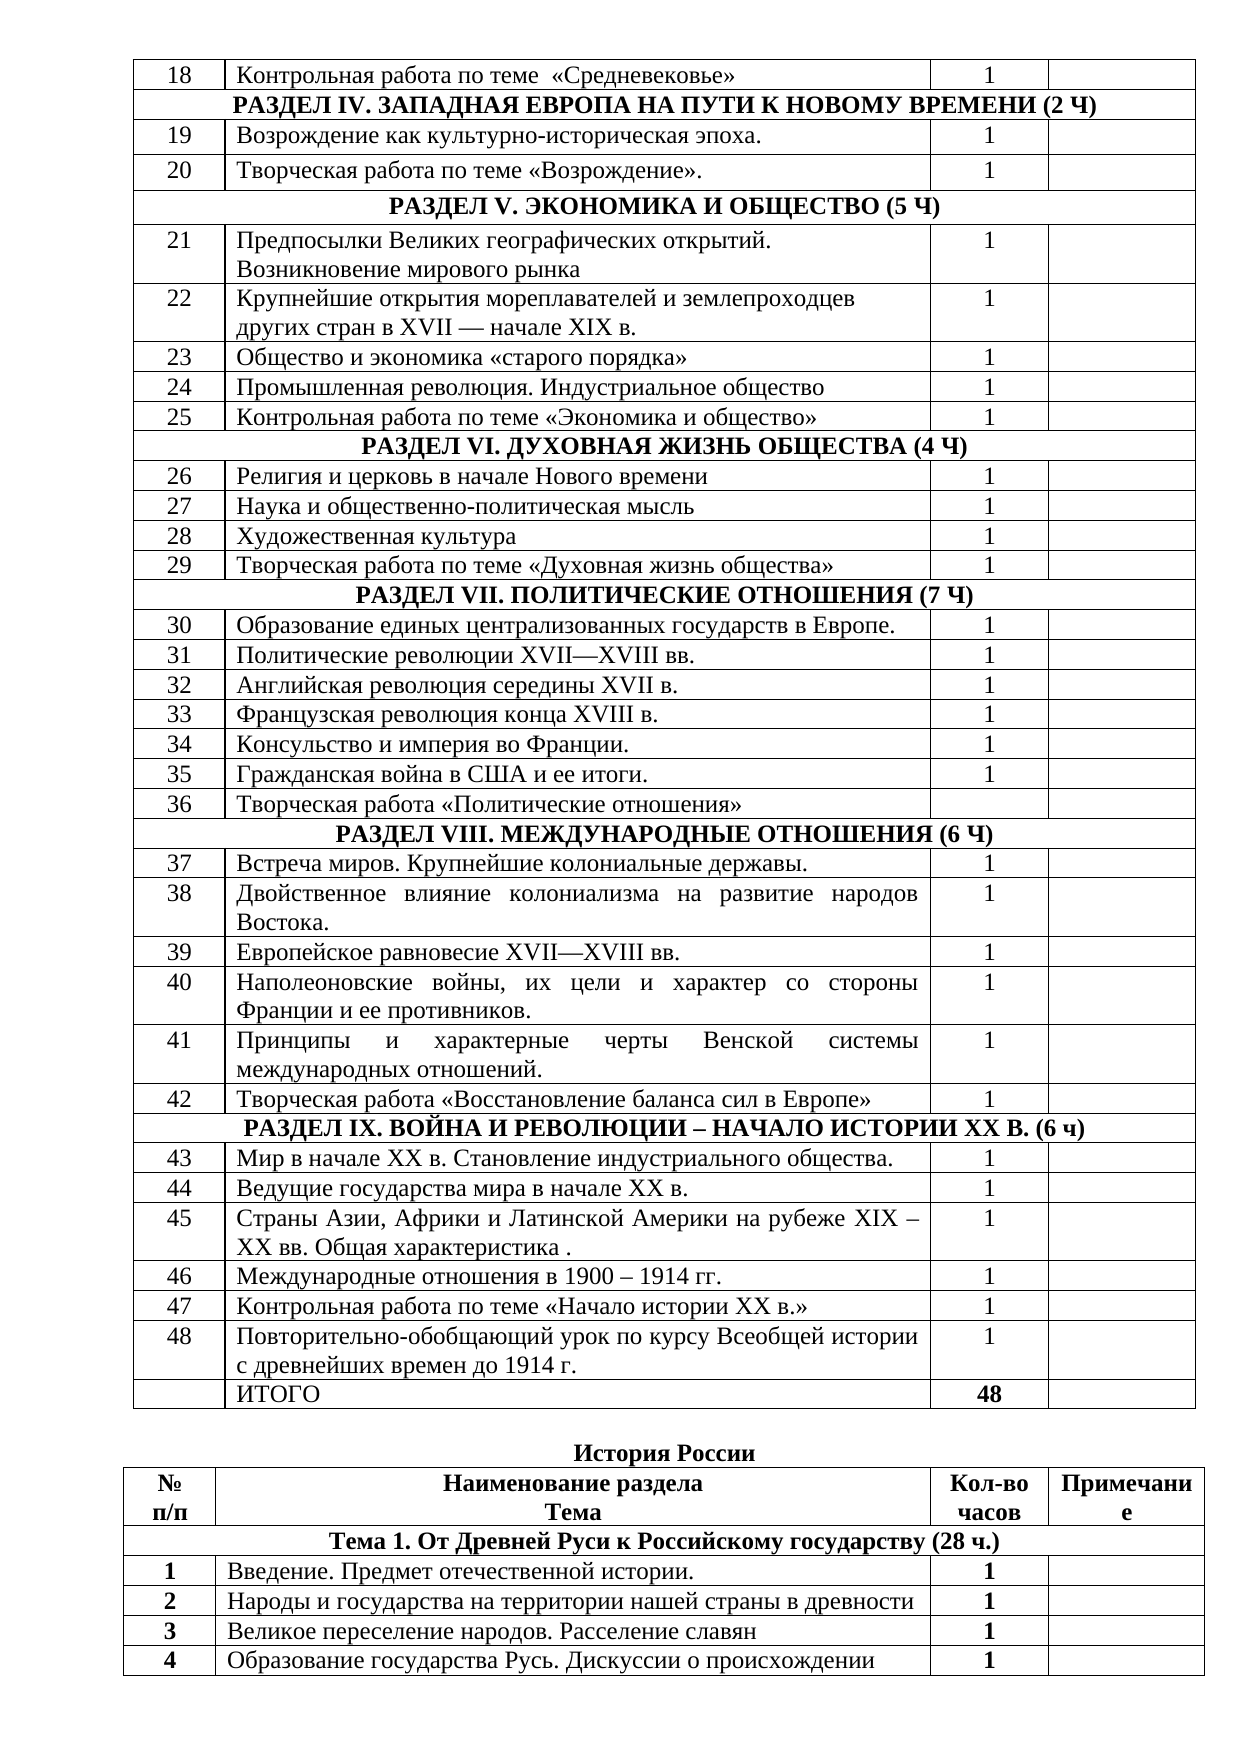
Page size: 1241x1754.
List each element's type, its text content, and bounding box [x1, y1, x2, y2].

table_cell 43 [134, 1143, 224, 1172]
table_header № п/п [124, 1468, 215, 1525]
table_cell 23 [134, 342, 224, 371]
table_cell [1049, 372, 1195, 401]
table_cell 42 [134, 1084, 224, 1112]
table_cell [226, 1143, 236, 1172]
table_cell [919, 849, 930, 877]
table_cell Образование единых централизованных государств в Европе. [226, 610, 930, 639]
table_cell 1 [931, 521, 1048, 549]
table_cell [1049, 521, 1195, 549]
table_cell 38 [134, 878, 224, 936]
table_cell Крупнейшие открытия мореплавателей и землепроходцев других стран в XVII — начале XIX в. [226, 284, 930, 341]
table_cell 48 [134, 1321, 224, 1378]
table_cell 1 [931, 1261, 1048, 1290]
table_cell 30 [134, 610, 224, 639]
table_cell [1049, 849, 1195, 877]
table_cell 37 [134, 849, 224, 877]
table_cell Творческая работа по теме «Возрождение». [226, 155, 930, 190]
table_cell [1049, 729, 1195, 758]
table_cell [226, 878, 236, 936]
table_cell [1049, 155, 1195, 190]
table_cell 1 [931, 1556, 1048, 1585]
table_cell Художественная культура [226, 521, 930, 549]
table_cell Контрольная работа по теме «Средневековье» [226, 60, 930, 89]
table_cell РАЗДЕЛ V. ЭКОНОМИКА И ОБЩЕСТВО (5 Ч) [134, 191, 1195, 224]
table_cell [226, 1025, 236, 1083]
table_cell [1049, 1556, 1204, 1585]
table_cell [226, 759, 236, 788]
table_cell 1 [931, 372, 1048, 401]
table_cell Тема 1. От Древней Руси к Российскому государству (28 ч.) [124, 1526, 1204, 1555]
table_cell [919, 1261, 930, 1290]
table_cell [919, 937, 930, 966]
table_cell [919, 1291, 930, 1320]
table_cell Великое переселение народов. Расселение славян [216, 1616, 930, 1644]
table_cell 28 [134, 521, 224, 549]
table_cell [1049, 461, 1195, 490]
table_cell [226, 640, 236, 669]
table_cell Наука и общественно-политическая мысль [226, 491, 930, 520]
table_cell Творческая работа «Восстановление баланса сил в Европе» [226, 1084, 930, 1112]
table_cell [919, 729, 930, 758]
table_cell [1049, 1380, 1195, 1408]
table_cell [1049, 700, 1195, 728]
table_cell 1 [931, 551, 1048, 579]
table_cell 34 [134, 729, 224, 758]
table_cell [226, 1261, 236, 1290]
table_cell 1 [931, 849, 1048, 877]
table_cell РАЗДЕЛ VIII. МЕЖДУНАРОДНЫЕ ОТНОШЕНИЯ (6 Ч) [134, 819, 1195, 847]
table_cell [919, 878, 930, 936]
table_header Наименование раздела Тема [216, 1468, 930, 1525]
table_cell 36 [134, 789, 224, 818]
table_cell 1 [931, 120, 1048, 154]
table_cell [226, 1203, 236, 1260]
table_cell 18 [134, 60, 224, 89]
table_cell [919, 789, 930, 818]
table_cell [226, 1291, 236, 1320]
table_cell [1049, 1616, 1204, 1644]
table_cell 1 [931, 967, 1048, 1024]
table_cell 1 [931, 491, 1048, 520]
table_cell 1 [931, 878, 1048, 936]
table_cell 22 [134, 284, 224, 341]
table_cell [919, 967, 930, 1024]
table_cell 45 [134, 1203, 224, 1260]
table_cell РАЗДЕЛ IX. ВОЙНА И РЕВОЛЮЦИИ – НАЧАЛО ИСТОРИИ ХХ В. (6 ч) [134, 1114, 1195, 1142]
table_cell 46 [134, 1261, 224, 1290]
table_cell Контрольная работа по теме «Экономика и общество» [226, 402, 930, 430]
table_header Примечание [1049, 1468, 1204, 1525]
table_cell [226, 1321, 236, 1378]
table_cell [1049, 789, 1195, 818]
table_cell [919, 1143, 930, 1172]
table_cell Предпосылки Великих географических открытий. Возникновение мирового рынка [226, 225, 930, 282]
table_cell Народы и государства на территории нашей страны в древности [216, 1586, 930, 1615]
table_cell [1049, 640, 1195, 669]
table_cell 19 [134, 120, 224, 154]
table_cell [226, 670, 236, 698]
table_cell Религия и церковь в начале Нового времени [226, 461, 930, 490]
table_cell 4 [124, 1646, 215, 1675]
table_cell [1049, 402, 1195, 430]
table_cell 48 [931, 1380, 1048, 1408]
table_cell 1 [931, 610, 1048, 639]
table_cell 27 [134, 491, 224, 520]
table_cell 1 [931, 60, 1048, 89]
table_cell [216, 1646, 930, 1675]
table_cell Введение. Предмет отечественной истории. [216, 1556, 930, 1585]
table_cell [1049, 1025, 1195, 1083]
table_cell 26 [134, 461, 224, 490]
table_cell 1 [931, 1646, 1048, 1675]
table_cell 1 [124, 1556, 215, 1585]
table_cell [1049, 491, 1195, 520]
table_cell 3 [124, 1616, 215, 1644]
table_cell 2 [124, 1586, 215, 1615]
table_cell РАЗДЕЛ VII. ПОЛИТИЧЕСКИЕ ОТНОШЕНИЯ (7 Ч) [134, 580, 1195, 609]
table_cell 39 [134, 937, 224, 966]
table_cell 32 [134, 670, 224, 698]
table_cell 1 [931, 1291, 1048, 1320]
table_cell 1 [931, 937, 1048, 966]
table_cell [1049, 284, 1195, 341]
table_cell 1 [931, 225, 1048, 282]
table_cell [1049, 1291, 1195, 1320]
table_cell [1049, 670, 1195, 698]
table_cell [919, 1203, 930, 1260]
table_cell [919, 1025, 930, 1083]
table_cell 1 [931, 759, 1048, 788]
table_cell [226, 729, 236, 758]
table_cell 1 [931, 700, 1048, 728]
table_cell [1049, 225, 1195, 282]
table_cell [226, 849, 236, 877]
table_cell [134, 1380, 224, 1408]
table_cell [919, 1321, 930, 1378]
table_header Кол-во часов [931, 1468, 1048, 1525]
table_cell [1049, 551, 1195, 579]
table_cell 44 [134, 1173, 224, 1202]
table_cell [1049, 1203, 1195, 1260]
table_cell [1049, 1143, 1195, 1172]
table_cell [1049, 1261, 1195, 1290]
table_cell 24 [134, 372, 224, 401]
table_cell РАЗДЕЛ VI. ДУХОВНАЯ ЖИЗНЬ ОБЩЕСТВА (4 Ч) [134, 431, 1195, 460]
table_cell 1 [931, 284, 1048, 341]
table_cell 1 [931, 1586, 1048, 1615]
table_cell [1049, 759, 1195, 788]
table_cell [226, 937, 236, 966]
table_cell [1049, 342, 1195, 371]
table_cell 21 [134, 225, 224, 282]
table_cell Возрождение как культурно-историческая эпоха. [226, 120, 930, 154]
table_cell 1 [931, 1203, 1048, 1260]
table_cell Общество и экономика «старого порядка» [226, 342, 930, 371]
text История России [177, 1438, 1152, 1467]
table_cell [1049, 967, 1195, 1024]
table_cell [1049, 610, 1195, 639]
table_cell 29 [134, 551, 224, 579]
table_cell 41 [134, 1025, 224, 1083]
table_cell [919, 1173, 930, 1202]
table_cell 1 [931, 729, 1048, 758]
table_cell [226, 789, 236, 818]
table_cell 1 [931, 670, 1048, 698]
table_cell [1049, 878, 1195, 936]
table_cell Французская революция конца XVIII в. [226, 700, 930, 728]
table_cell 1 [931, 1173, 1048, 1202]
table_cell 1 [931, 1321, 1048, 1378]
table_cell [1049, 1586, 1204, 1615]
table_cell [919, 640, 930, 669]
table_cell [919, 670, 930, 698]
table_cell 20 [134, 155, 224, 190]
table_cell 35 [134, 759, 224, 788]
table_cell 1 [931, 1143, 1048, 1172]
table_cell [1049, 120, 1195, 154]
table_cell [1049, 1084, 1195, 1112]
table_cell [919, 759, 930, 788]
table_cell [1049, 1646, 1204, 1675]
table_cell Творческая работа по теме «Духовная жизнь общества» [226, 551, 930, 579]
table_cell 40 [134, 967, 224, 1024]
table_cell 1 [931, 402, 1048, 430]
table_cell 1 [931, 1616, 1048, 1644]
table_cell [931, 789, 1048, 818]
table_cell 33 [134, 700, 224, 728]
table_cell 1 [931, 155, 1048, 190]
table_cell 47 [134, 1291, 224, 1320]
table_cell 31 [134, 640, 224, 669]
table_cell 1 [931, 1084, 1048, 1112]
table_cell 1 [931, 461, 1048, 490]
table_cell Промышленная революция. Индустриальное общество [226, 372, 930, 401]
table_cell 1 [931, 640, 1048, 669]
table_cell 1 [931, 1025, 1048, 1083]
table_cell 1 [931, 342, 1048, 371]
table_cell [1049, 1173, 1195, 1202]
table_cell РАЗДЕЛ IV. ЗАПАДНАЯ ЕВРОПА НА ПУТИ К НОВОМУ ВРЕМЕНИ (2 Ч) [134, 90, 1195, 119]
table_cell [1049, 1321, 1195, 1378]
table_cell 25 [134, 402, 224, 430]
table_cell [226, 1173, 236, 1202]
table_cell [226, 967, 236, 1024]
table_cell [1049, 937, 1195, 966]
table_cell [1049, 60, 1195, 89]
